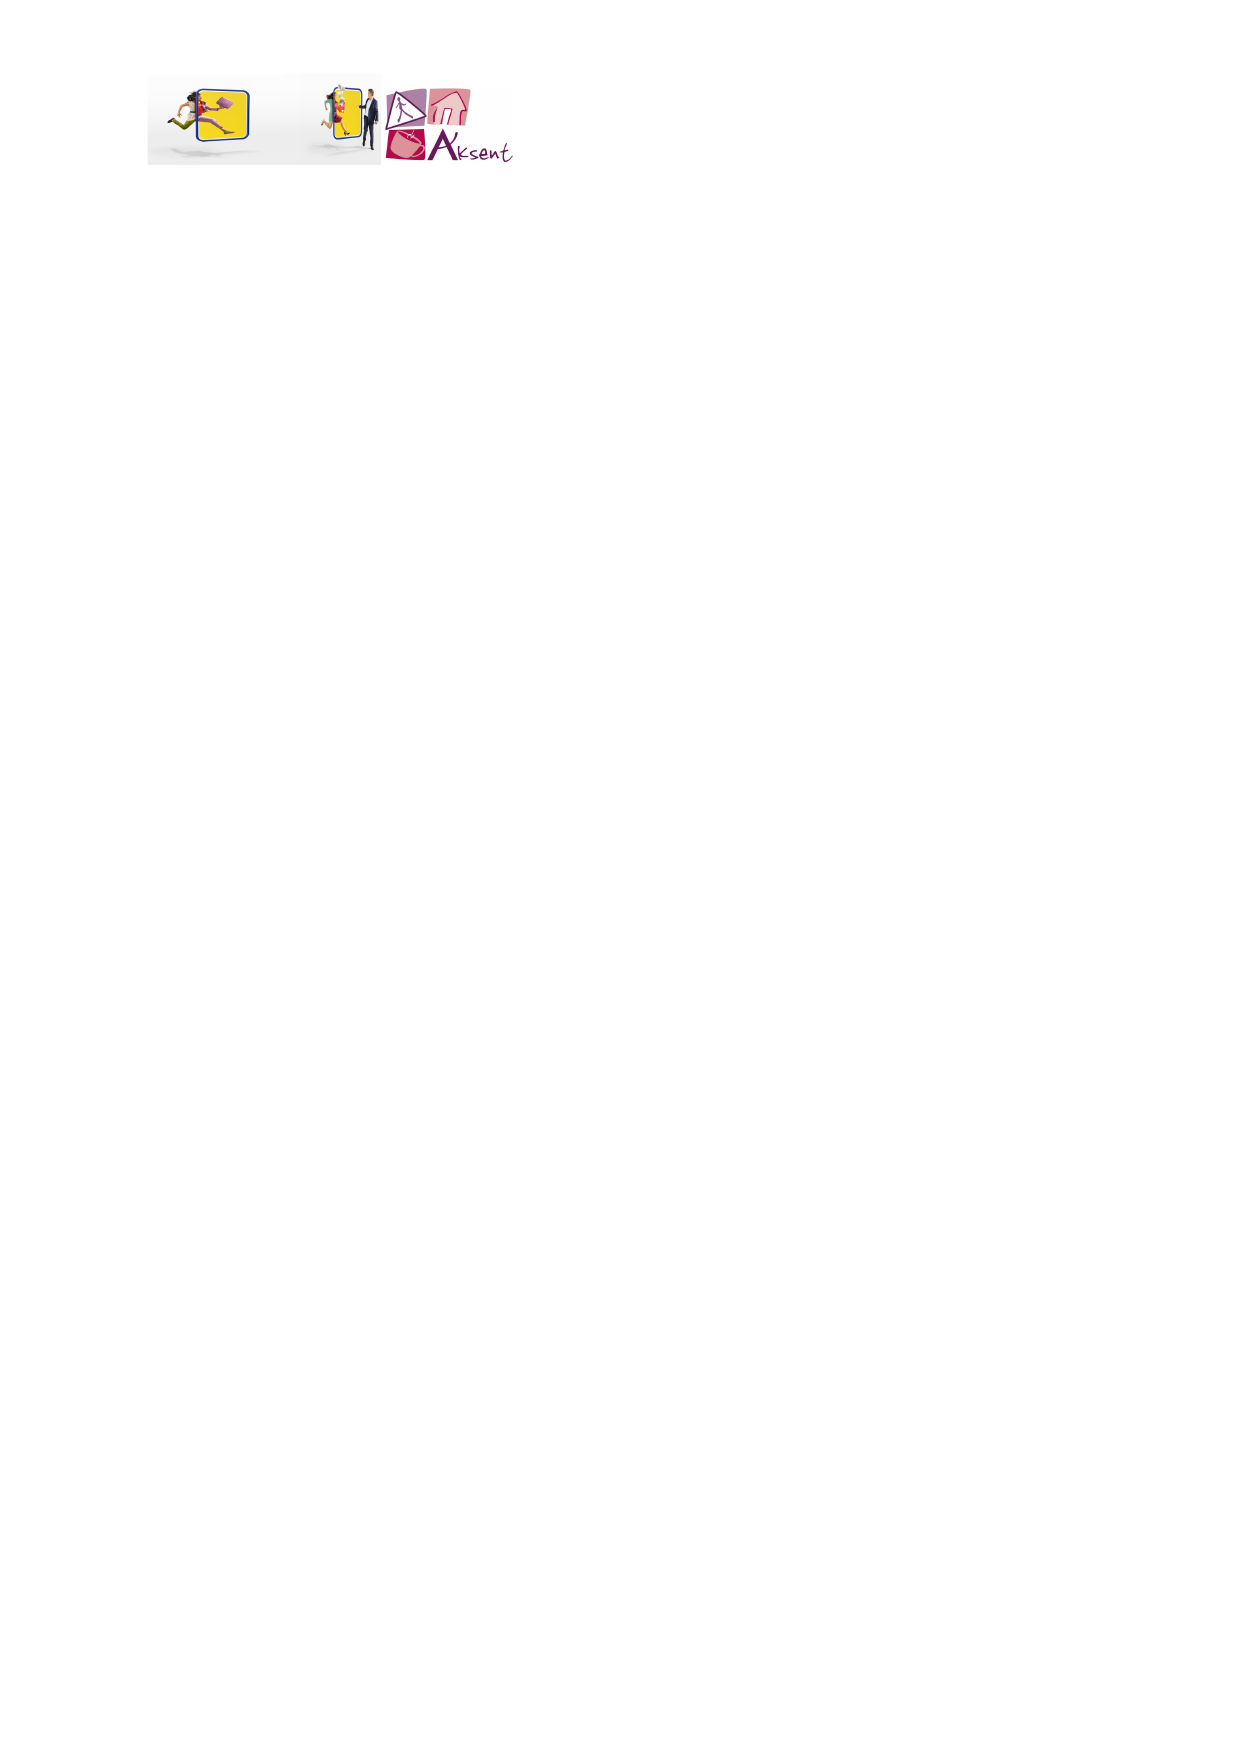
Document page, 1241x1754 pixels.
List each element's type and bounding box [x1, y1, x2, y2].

picture [147, 73, 517, 165]
